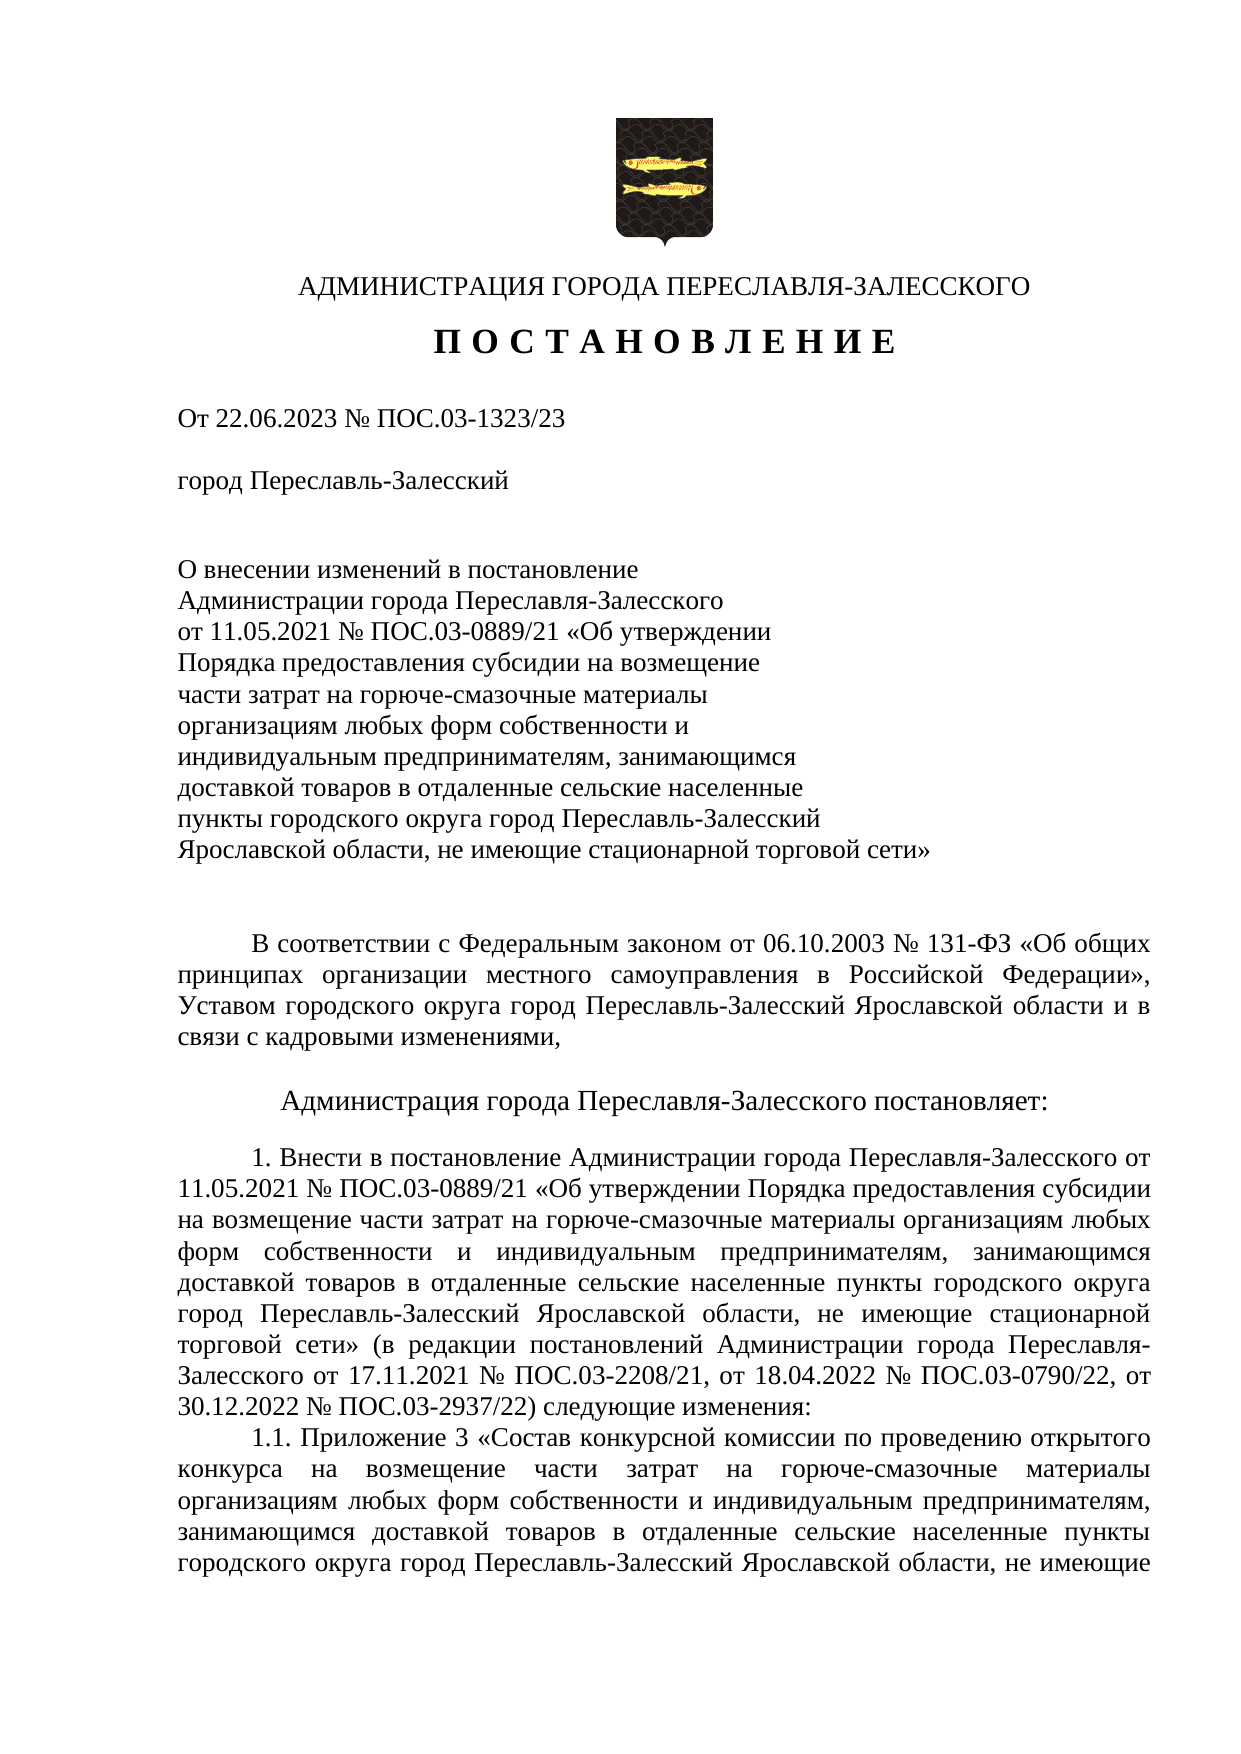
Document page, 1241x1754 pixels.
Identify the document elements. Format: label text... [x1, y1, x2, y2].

text индивидуальным предпринимателям, занимающимся [177, 740, 1152, 771]
text В соответствии с Федеральным законом от 06.10.2003 № 131-ФЗ «Об общих принципах организации местного самоуправления в Российской Федерации», Уставом городского округа город Переславль-Залесский Ярославской области и в связи с кадровыми изменениями, [177, 927, 1152, 1051]
text Ярославской области, не имеющие стационарной торговой сети» [177, 833, 1152, 864]
text пункты городского округа город Переславль-Залесский [177, 802, 1152, 833]
text 1. Внести в постановление Администрации города Переславля-Залесского от 11.05.2021 № ПОС.03-0889/21 «Об утверждении Порядка предоставления субсидии на возмещение части затрат на горюче-смазочные материалы организациям любых форм собственности и индивидуальным предпринимателям, занимающимся доставкой товаров в отдаленные сельские населенные пункты городского округа город Переславль-Залесский Ярославской области, не имеющие стационарной торговой сети» (в редакции постановлений Администрации города Переславля-Залесского от 17.11.2021 № ПОС.03-2208/21, от 18.04.2022 № ПОС.03-0790/22, от 30.12.2022 № ПОС.03-2937/22) следующие изменения: [177, 1141, 1152, 1421]
text от 11.05.2021 № ПОС.03-0889/21 «Об утверждении [177, 615, 1152, 647]
text город Переславль-Залесский [177, 464, 1152, 496]
text Администрации города Переславля-Залесского [177, 584, 1152, 615]
text Порядка предоставления субсидии на возмещение [177, 647, 1152, 678]
text От 22.06.2023 № ПОС.03-1323/23 [177, 402, 1152, 433]
text О внесении изменений в постановление [177, 553, 1152, 584]
subtitle ПОСТАНОВЛЕНИЕ [177, 321, 1152, 361]
text Администрация города Переславля-Залесского постановляет: [177, 1083, 1152, 1116]
text АДМИНИСТРАЦИЯ ГОРОДА ПЕРЕСЛАВЛЯ-ЗАЛЕССКОГО [177, 270, 1152, 301]
text организациям любых форм собственности и [177, 709, 1152, 740]
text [177, 1421, 1152, 1577]
text доставкой товаров в отдаленные сельские населенные [177, 771, 1152, 802]
text части затрат на горюче-смазочные материалы [177, 678, 1152, 709]
